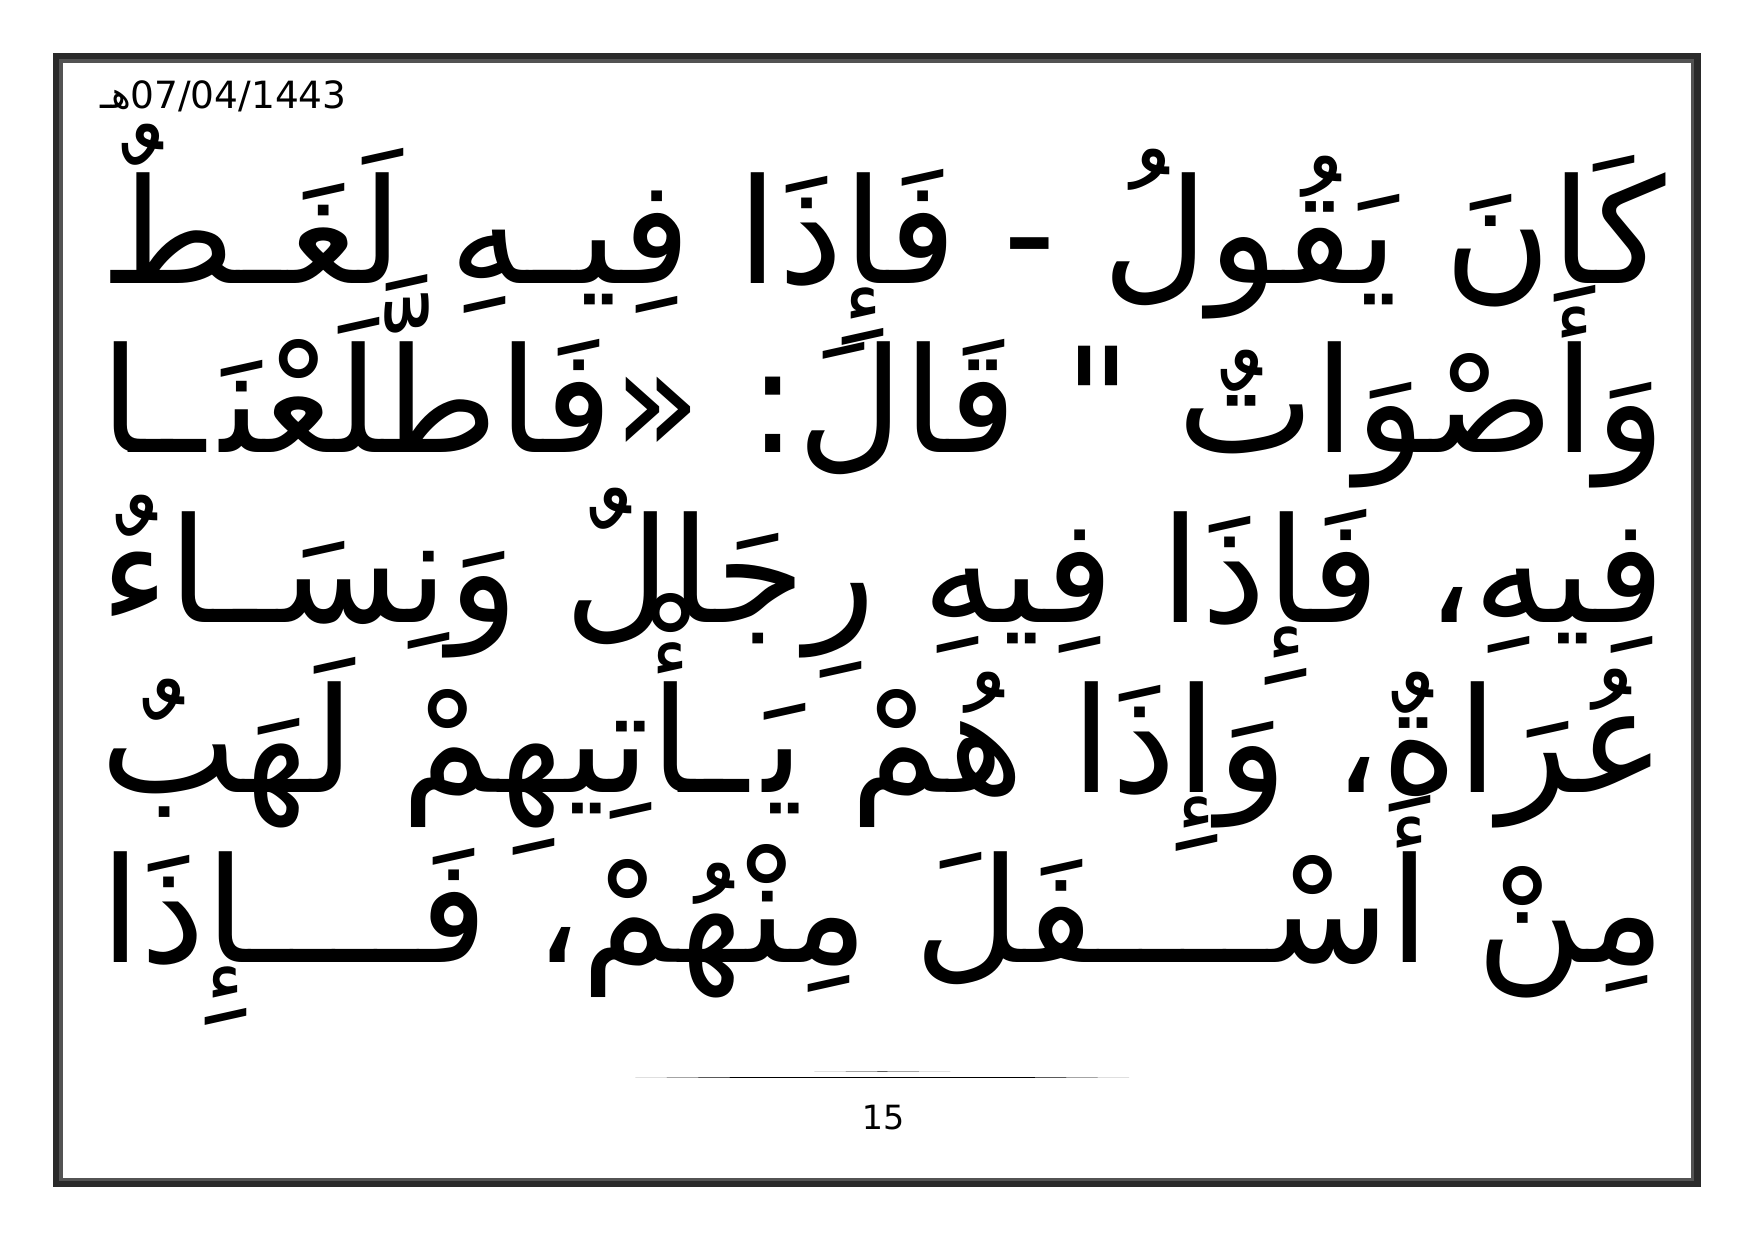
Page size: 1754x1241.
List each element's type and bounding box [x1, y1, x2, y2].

text [100, 148, 1665, 997]
